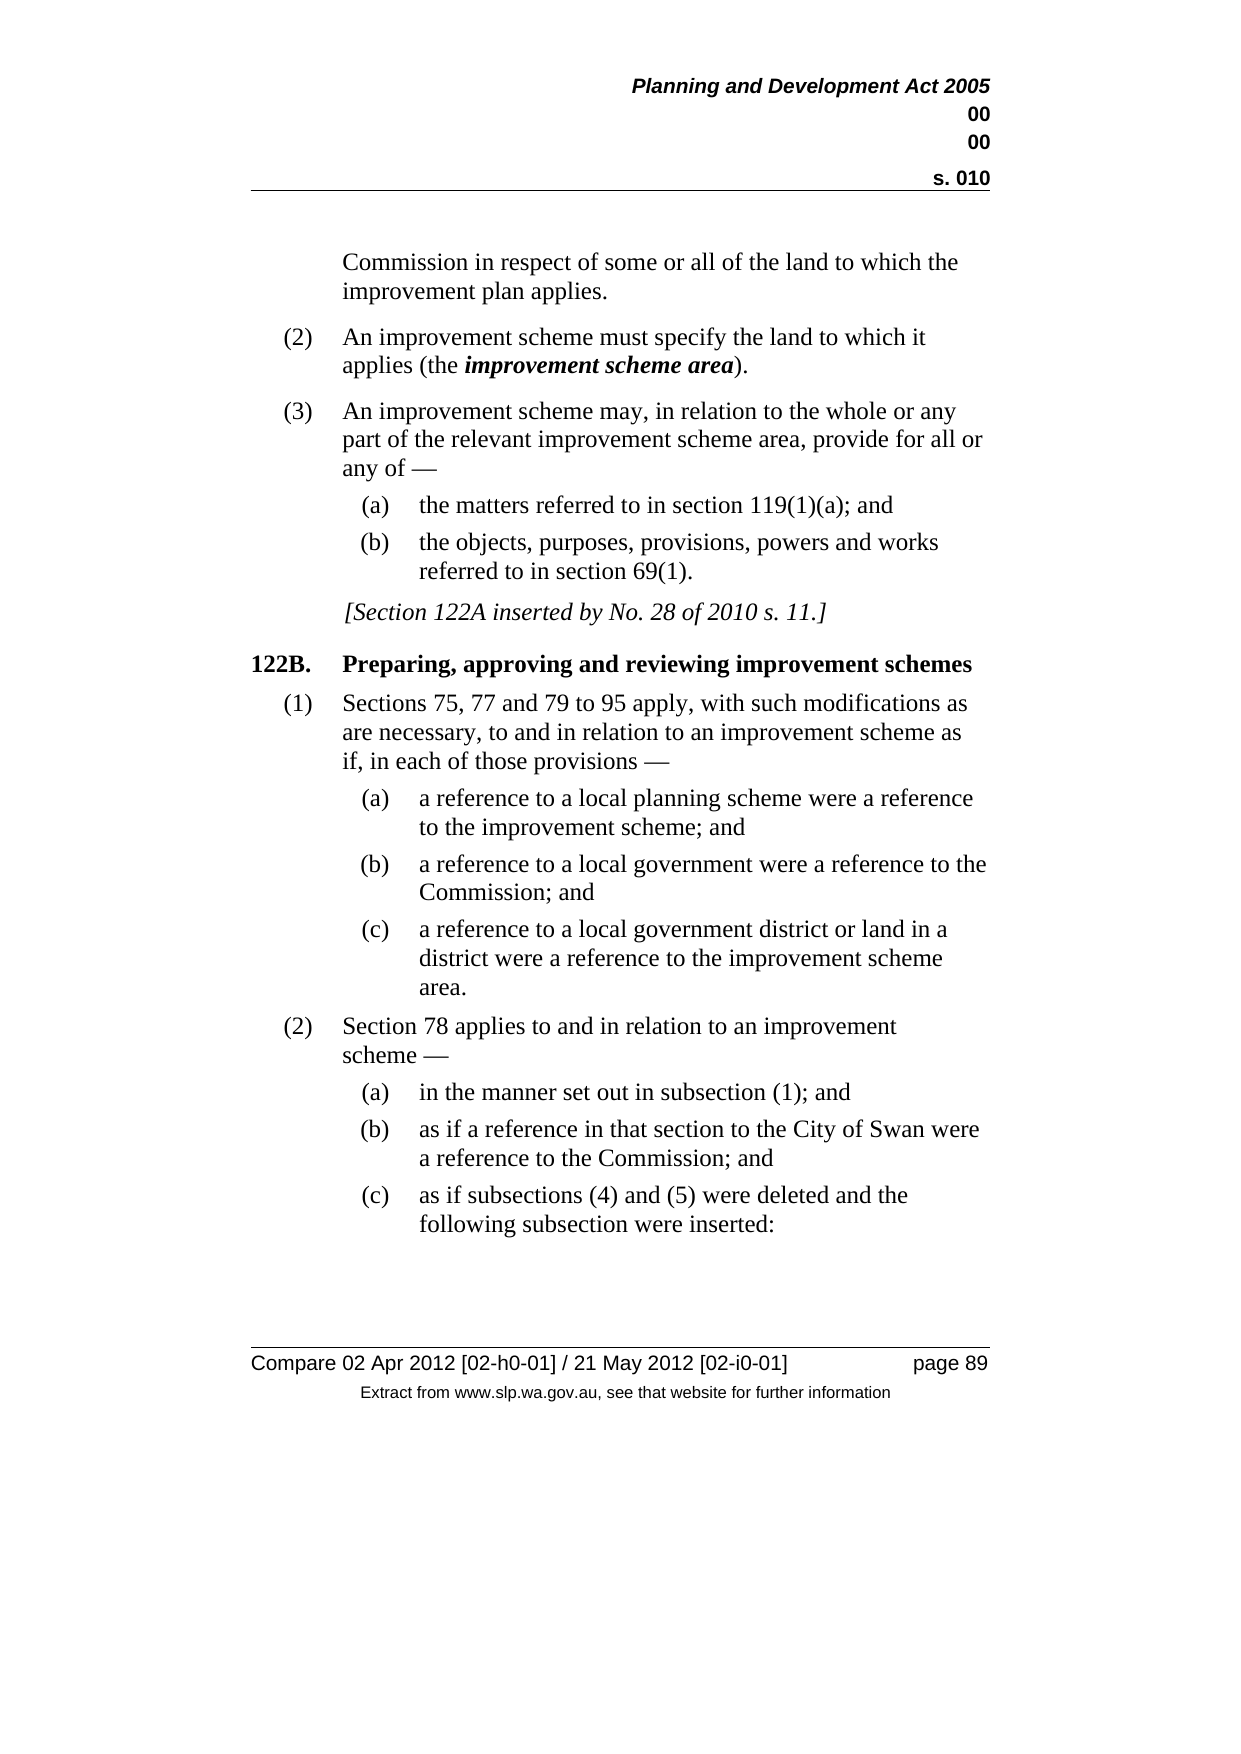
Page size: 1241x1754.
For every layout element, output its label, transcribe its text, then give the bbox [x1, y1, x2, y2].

text (b) a reference to a local government were a reference to the Commission; and [251, 849, 990, 906]
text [251, 247, 990, 305]
text (b) as if a reference in that section to the City of were a reference to the Commission; and [251, 1114, 990, 1172]
text (a) a reference to a local planning scheme were a reference to the improvement scheme; and [251, 783, 990, 840]
text (b) the objects, purposes, provisions, powers and works referred to in section 69(1). [251, 527, 990, 585]
text (a) in the manner set out in subsection (1); and [251, 1077, 990, 1106]
text (c) as if subsections (4) and (5) were deleted and the following subsection were inserted: [251, 1180, 990, 1237]
text (3) An improvement scheme may, in relation to the whole or any part of the relevant improvement scheme area, provide for all or any of — [251, 396, 990, 482]
text [Section 122A inserted by No. 28 of 2010 s. 11.] [251, 597, 990, 626]
text (1) Sections 75, 77 and 79 to 95 apply, with such modifications as are necessary, to and in relation to an improvement scheme as if, in each of those provisions — [251, 688, 990, 774]
text (2) Section 78 applies to and in relation to an improvement scheme — [251, 1011, 990, 1069]
text (c) a reference to a local government district or land in a district were a reference to the improvement scheme area. [251, 914, 990, 1001]
text (a) the matters referred to in section 119(1)(a); and [251, 490, 990, 519]
subtitle 122B. Preparing, approving and reviewing improvement schemes [251, 649, 990, 678]
text (2) An improvement scheme must specify the land to which it applies (the improvement scheme area). [251, 322, 990, 379]
